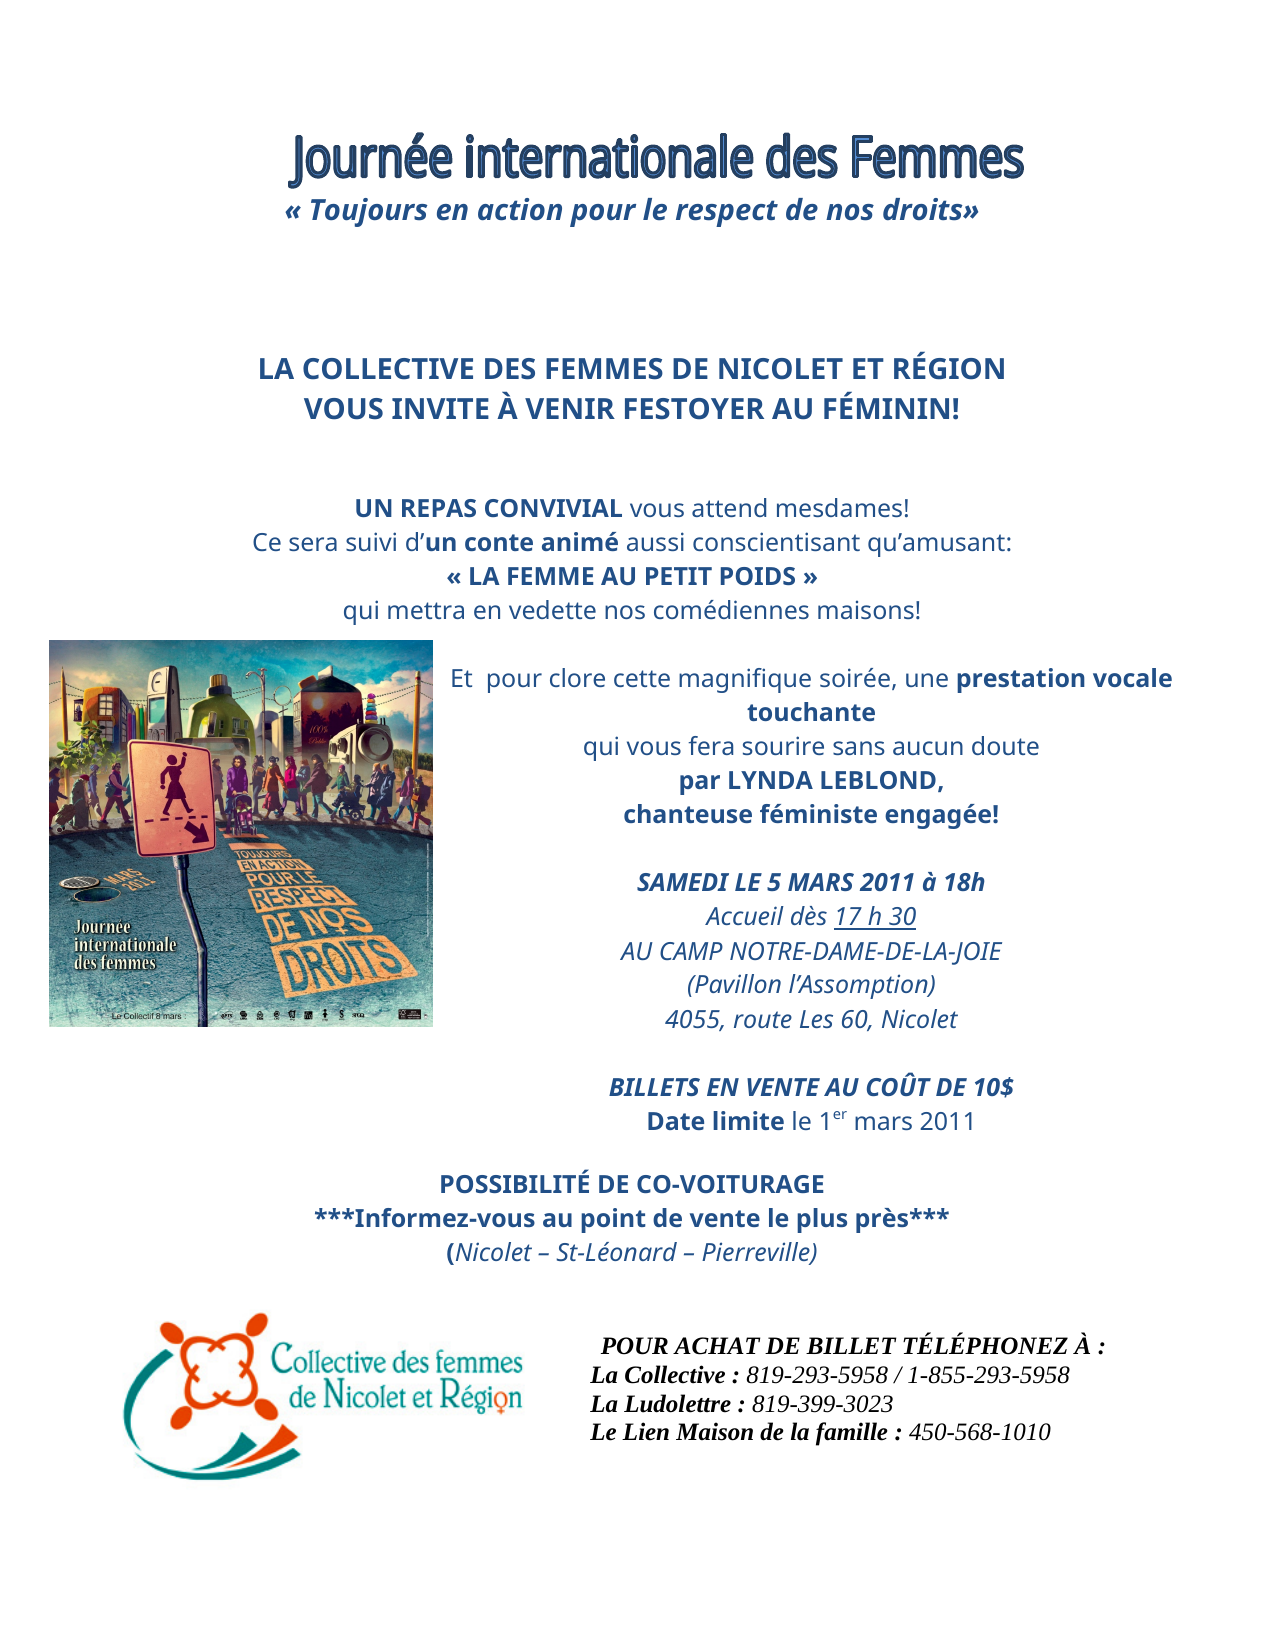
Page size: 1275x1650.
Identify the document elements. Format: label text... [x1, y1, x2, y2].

text SAMEDI LE 5 MARS 2011 à 18h [74, 865, 1190, 899]
text Date limite le 1er mars 2011 [74, 1103, 1190, 1137]
text POSSIBILITÉ DE CO-VOITURAGE [74, 1166, 1190, 1200]
text « Toujours en action pour le respect de nos droits» [74, 190, 1190, 229]
picture [49, 640, 433, 1027]
text Ce sera suivi d’un conte animé aussi conscientisant qu’amusant: [74, 524, 1190, 558]
text La Collective : 819-293-5958 / 1-855-293-5958 [74, 1360, 1190, 1389]
text La Ludolettre : 819-399-3023 [74, 1389, 1190, 1417]
text VOUS INVITE À VENIR FESTOYER AU FÉMININ! [74, 388, 1190, 428]
text Accueil dès 17 h 30 [74, 899, 1190, 933]
text UN REPAS CONVIVIAL vous attend mesdames! [74, 490, 1190, 524]
text par LYNDA LEBLOND, [74, 763, 1190, 797]
text Et pour clore cette magnifique soirée, une prestation vocale touchante [74, 661, 1190, 729]
text ***Informez-vous au point de vente le plus près*** [74, 1200, 1190, 1234]
text « LA FEMME AU PETIT POIDS » [74, 558, 1190, 592]
text (Nicolet – St-Léonard – Pierreville) [74, 1234, 1190, 1268]
text qui vous fera sourire sans aucun doute [74, 729, 1190, 763]
text AU CAMP NOTRE-DAME-DE-LA-JOIE [74, 933, 1190, 967]
picture [49, 1257, 620, 1542]
text 4055, route Les 60, Nicolet [74, 1001, 1190, 1035]
text qui mettra en vedette nos comédiennes maisons! [74, 592, 1190, 627]
text BILLETS EN VENTE AU COÛT DE 10$ [74, 1069, 1190, 1103]
text (Pavillon l’Assomption) [74, 967, 1190, 1001]
text Le Lien Maison de la famille : 450-568-1010 [74, 1417, 1190, 1446]
text POUR ACHAT DE BILLET TÉLÉPHONEZ À : [74, 1331, 1190, 1360]
text LA COLLECTIVE DES FEMMES DE NICOLET ET RÉGION [74, 348, 1190, 388]
text chanteuse féministe engagée! [74, 797, 1190, 831]
